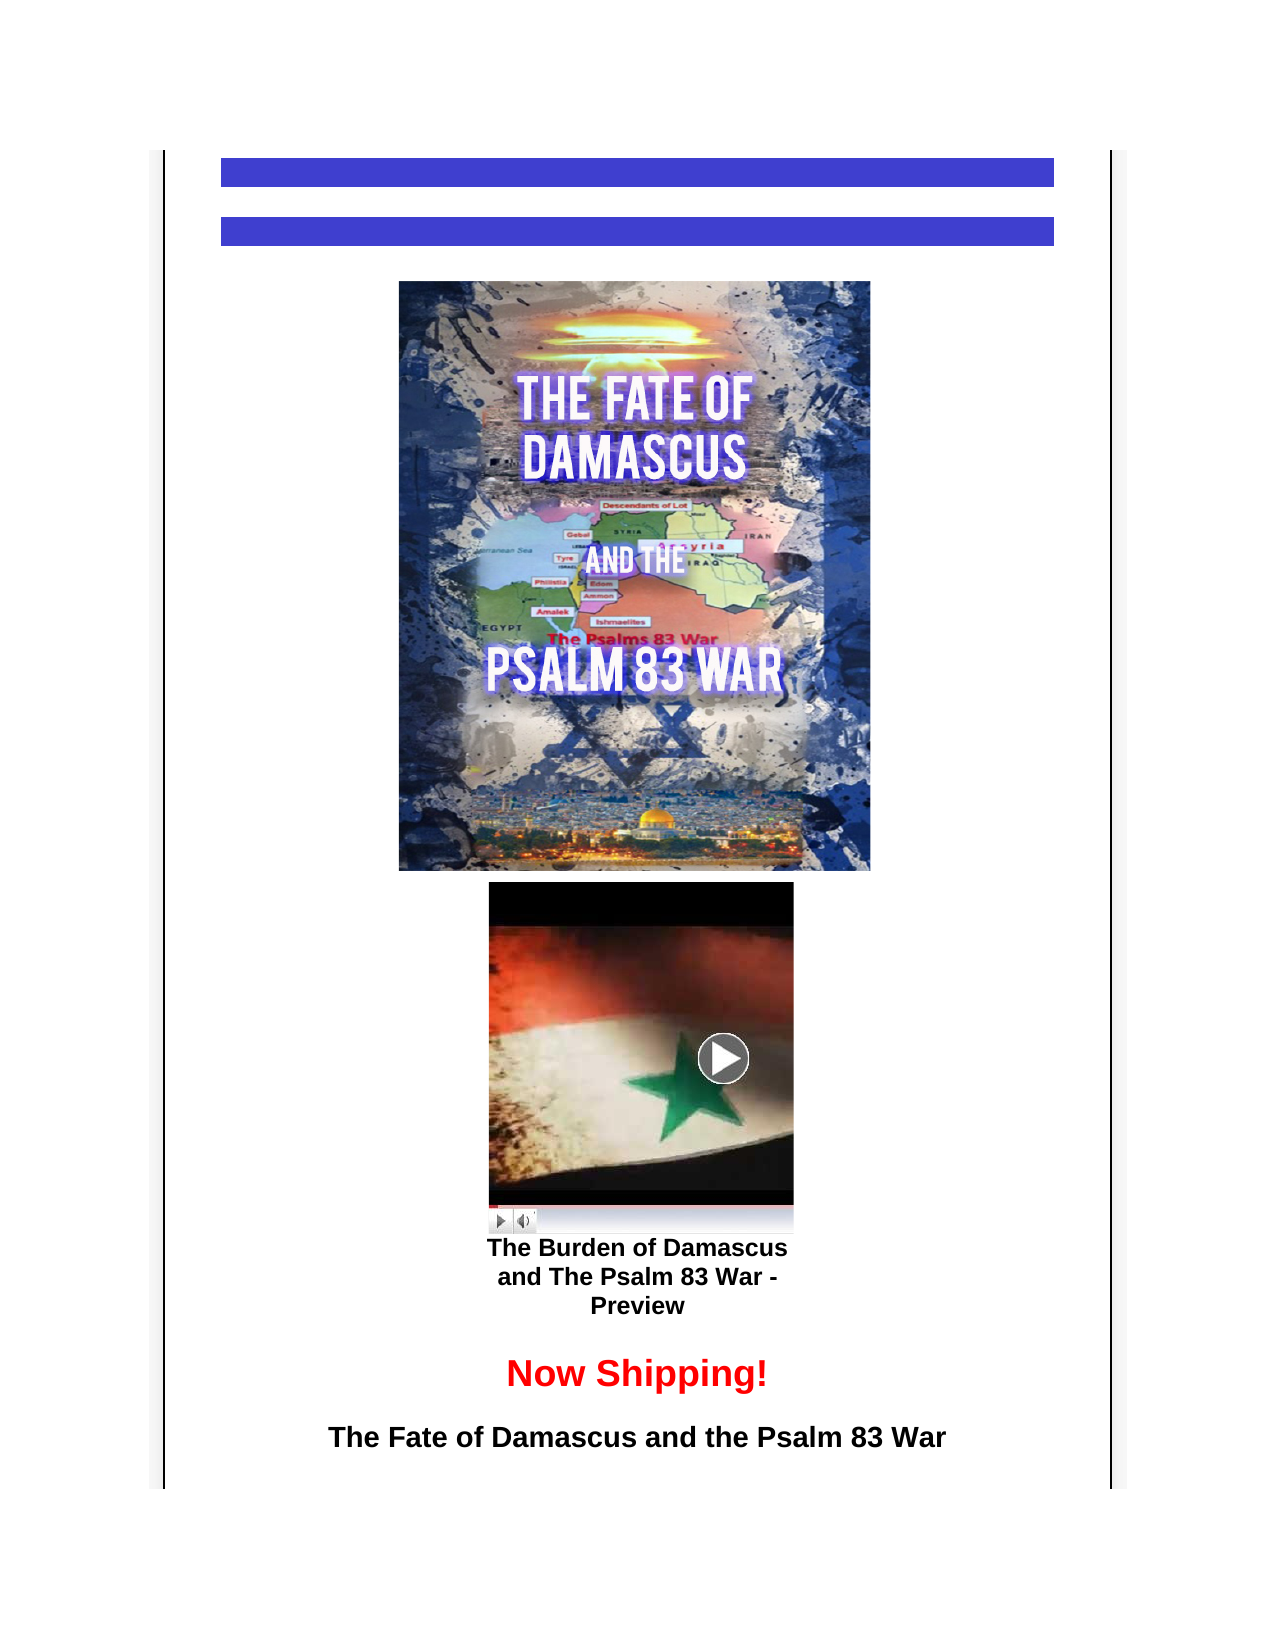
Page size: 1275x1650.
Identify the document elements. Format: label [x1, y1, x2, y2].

picture [398, 281, 871, 871]
picture [488, 882, 794, 1234]
